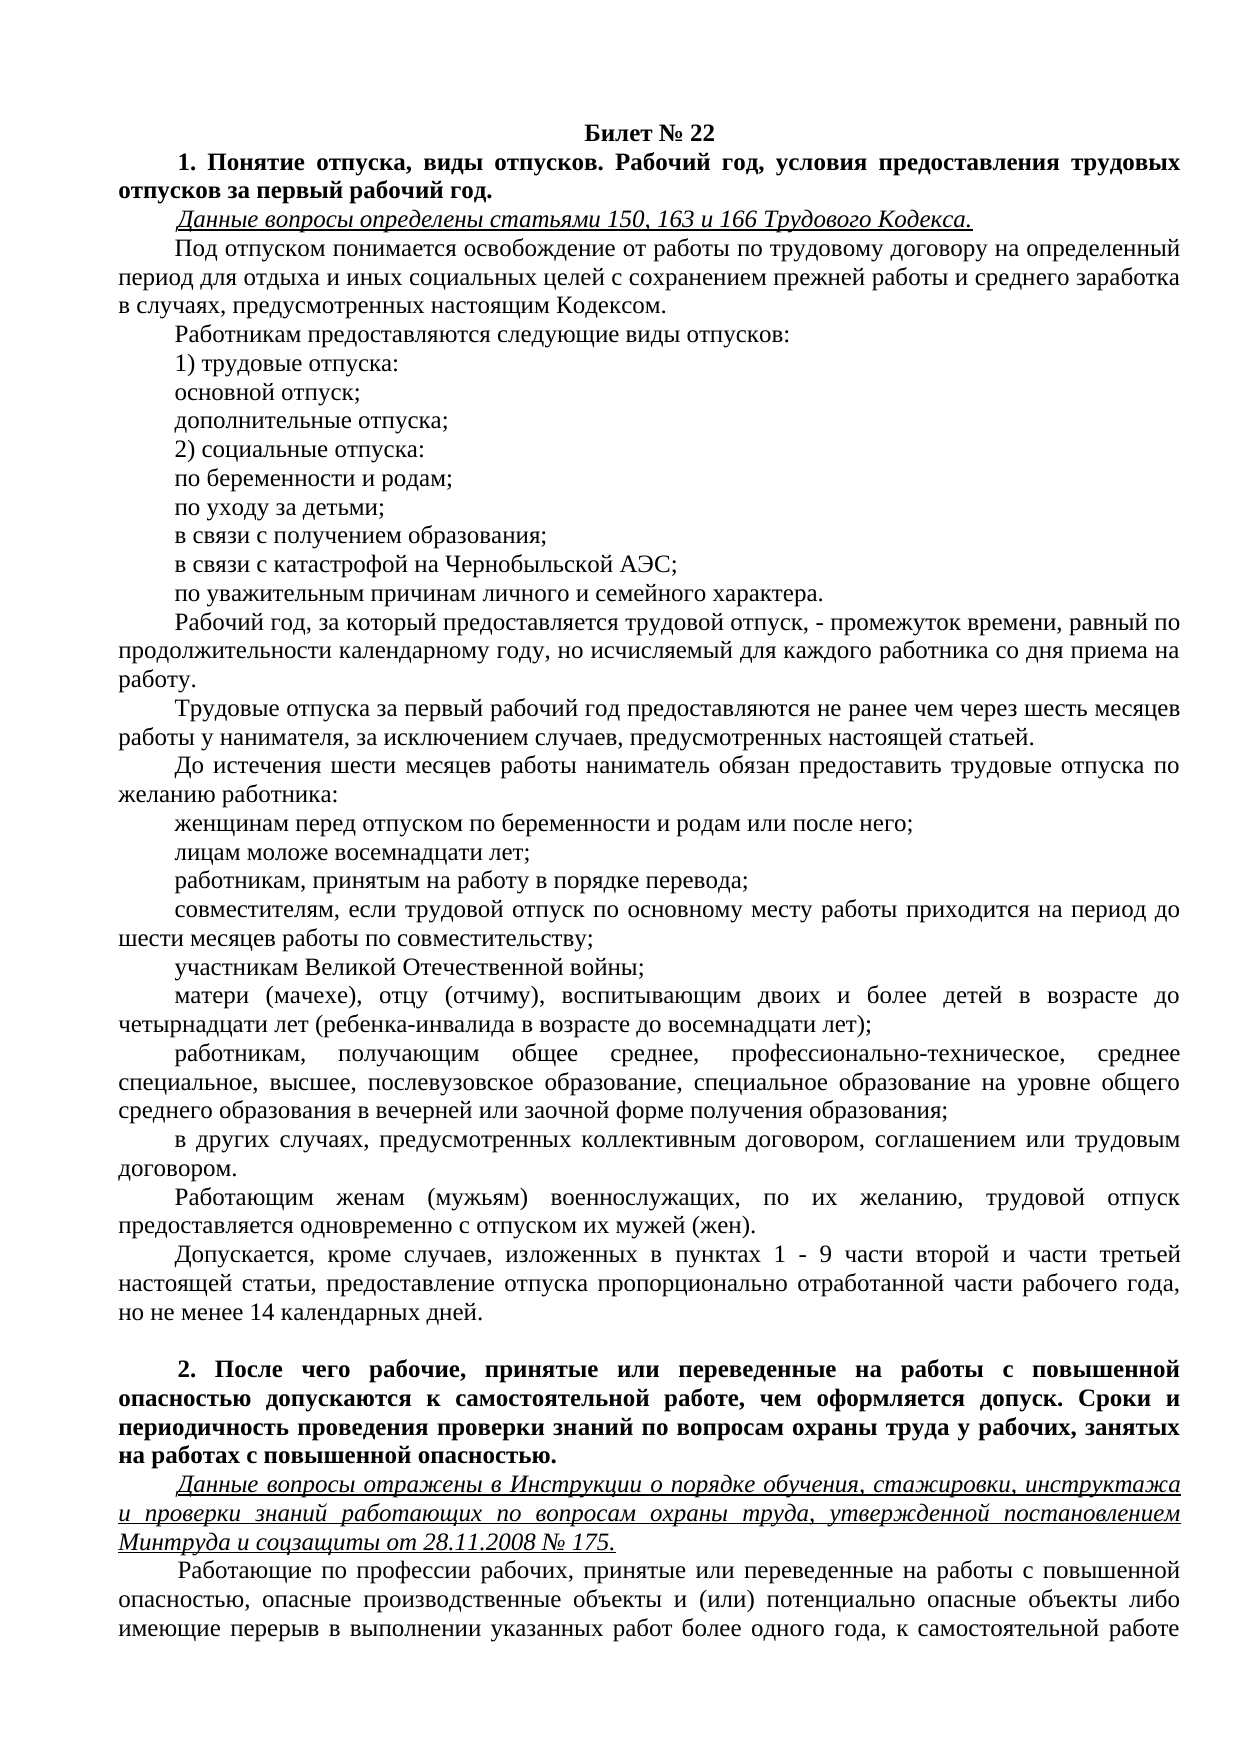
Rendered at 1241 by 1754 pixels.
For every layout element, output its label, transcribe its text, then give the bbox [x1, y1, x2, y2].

text Данные вопросы отражены в Инструкции о порядке обучения, стажировки, инструктажа и проверки знаний работающих по вопросам охраны труда, утвержденной постановлением Минтруда и соцзащиты от 28.11.2008 № 175. [118, 1524, 1181, 1556]
text Трудовые отпуска за первый рабочий год предоставляются не ранее чем через шесть месяцев работы у нанимателя, за исключением случаев, предусмотренных настоящей статьей. [118, 693, 1181, 751]
text Рабочий год, за который предоставляется трудовой отпуск, - промежуток времени, равный по продолжительности календарному году, но исчисляемый для каждого работника со дня приема на работу. [118, 607, 1181, 693]
text До истечения шести месяцев работы наниматель обязан предоставить трудовые отпуска по желанию работника: [118, 751, 1181, 808]
text 1. Понятие отпуска, виды отпусков. Рабочий год, условия предоставления трудовых отпусков за первый рабочий год. [118, 147, 1181, 204]
text Билет № 22 [118, 118, 1181, 147]
text в связи с катастрофой на Чернобыльской АЭС; [118, 549, 1181, 578]
text по беременности и родам; [118, 463, 1181, 492]
text Работникам предоставляются следующие виды отпусков: [118, 319, 1181, 348]
text Работающим женам (мужьям) военнослужащих, по их желанию, трудовой отпуск предоставляется одновременно с отпуском их мужей (жен). [118, 1182, 1181, 1239]
text женщинам перед отпуском по беременности и родам или после него; [118, 808, 1181, 837]
text Допускается, кроме случаев, изложенных в пунктах 1 - 9 части второй и части третьей настоящей статьи, предоставление отпуска пропорционально отработанной части рабочего года, но не менее 14 календарных дней. [118, 1239, 1181, 1326]
text в других случаях, предусмотренных коллективным договором, соглашением или трудовым договором. [118, 1124, 1181, 1182]
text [118, 1556, 1181, 1642]
text работникам, получающим общее среднее, профессионально-техническое, среднее специальное, высшее, послевузовское образование, специальное образование на уровне общего среднего образования в вечерней или заочной форме получения образования; [118, 1038, 1181, 1124]
text по уходу за детьми; [118, 492, 1181, 521]
text Под отпуском понимается освобождение от работы по трудовому договору на определенный период для отдыха и иных социальных целей с сохранением прежней работы и среднего заработка в случаях, предусмотренных настоящим Кодексом. [118, 233, 1181, 319]
text в связи с получением образования; [118, 521, 1181, 549]
text лицам моложе восемнадцати лет; [118, 837, 1181, 866]
text дополнительные отпуска; [118, 406, 1181, 434]
text работникам, принятым на работу в порядке перевода; [118, 866, 1181, 894]
text Данные вопросы определены статьями 150, 163 и 166 Трудового Кодекса. [118, 204, 1181, 233]
text 2) социальные отпуска: [118, 434, 1181, 463]
text участникам Великой Отечественной войны; [118, 952, 1181, 981]
text основной отпуск; [118, 377, 1181, 406]
text матери (мачехе), отцу (отчиму), воспитывающим двоих и более детей в возрасте до четырнадцати лет (ребенка-инвалида в возрасте до восемнадцати лет); [118, 981, 1181, 1038]
text совместителям, если трудовой отпуск по основному месту работы приходится на период до шести месяцев работы по совместительству; [118, 894, 1181, 952]
text 1) трудовые отпуска: [118, 348, 1181, 377]
text по уважительным причинам личного и семейного характера. [118, 578, 1181, 607]
text Данные вопросы отражены в Инструкции о порядке обучения, стажировки, инструктажа и проверки знаний работающих по вопросам охраны труда, утвержденной постановлением Минтруда и соцзащиты от 28.11.2008 № 175. [118, 1469, 1181, 1523]
text 2. После чего рабочие, принятые или переведенные на работы с повышенной опасностью допускаются к самостоятельной работе, чем оформляется допуск. Сроки и периодичность проведения проверки знаний по вопросам охраны труда у рабочих, занятых на работах с повышенной опасностью. [118, 1354, 1181, 1469]
